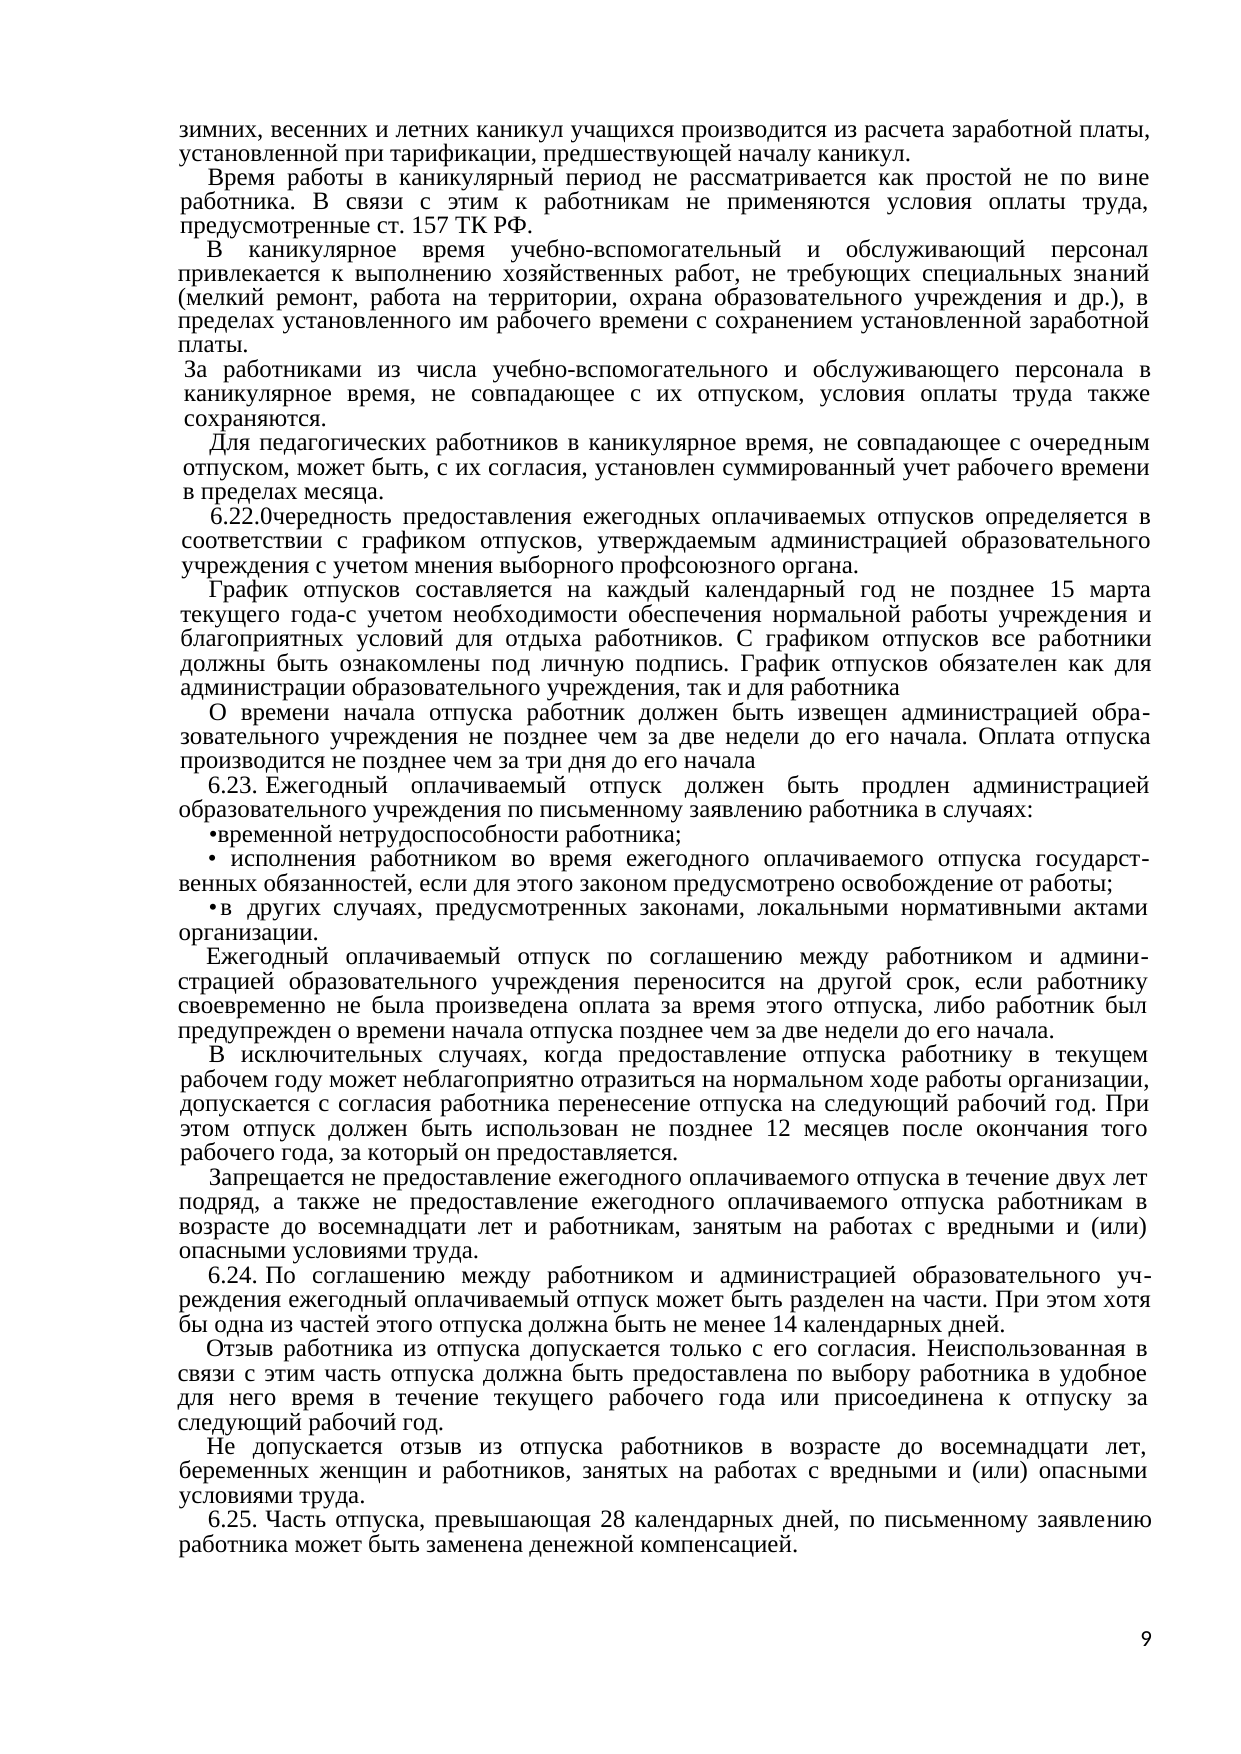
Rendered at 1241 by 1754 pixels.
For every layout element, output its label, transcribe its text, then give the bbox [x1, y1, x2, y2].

text 6.22.0чередность предоставления ежегодных оплачиваемых отпусков определяется в соответствии с графиком отпусков, утверждаемым администрацией образовательного учреждения с учетом мнения выборного профсоюзного органа. [181, 504, 1151, 578]
text О времени начала отпуска работник должен быть извещен администрацией образовательного учреждения не позднее чем за две недели до его начала. Оплата отпуска производится не позднее чем за три дня до его начала [180, 700, 1150, 774]
text •временной нетрудоспособности работника; [209, 823, 1152, 847]
text За работниками из числа учебно-вспомогательного и обслуживающего персонала в каникулярное время, не совпадающее с их отпуском, условия оплаты труда также сохраняются. [184, 358, 1152, 431]
text Не допускается отзыв из отпуска работников в возрасте до восемнадцати лет, беременных женщин и работников, занятых на работах с вредными и (или) опасными условиями труда. [179, 1435, 1147, 1508]
text • исполнения работником во время ежегодного оплачиваемого отпуска государственных обязанностей, если для этого законом предусмотрено освобождение от работы; [178, 847, 1149, 896]
list По соглашению между работником и администрацией образовательного учреждения ежегодный оплачиваемый отпуск может быть разделен на части. При этом хотя бы одна из частей этого отпуска должна быть не менее 14 календарных дней. [178, 1263, 1152, 1337]
text В исключительных случаях, когда предоставление отпуска работнику в текущем рабочем году может неблагоприятно отразиться на нормальном ходе работы организации, допускается с согласия работника перенесение отпуска на следующий рабочий год. При этом отпуск должен быть использован не позднее 12 месяцев после окончания того рабочего года, за который он предоставляется. [180, 1043, 1149, 1166]
list Ежегодный оплачиваемый отпуск должен быть продлен администрацией образовательного учреждения по письменному заявлению работника в случаях: [178, 774, 1150, 823]
text График отпусков составляется на каждый календарный год не позднее 15 марта текущего года-с учетом необходимости обеспечения нормальной работы учреждения и благоприятных условий для отдыха работников. С графиком отпусков все работники должны быть ознакомлены под личную подпись. График отпусков обязателен как для администрации образовательного учреждения, так и для работника [180, 578, 1152, 700]
text •в других случаях, предусмотренных законами, локальными нормативными актами организации. [178, 896, 1149, 945]
text Отзыв работника из отпуска допускается только с его согласия. Неиспользованная в связи с этим часть отпуска должна быть предоставлена по выбору работника в удобное для него время в течение текущего рабочего года или присоединена к отпуску за следующий рабочий год. [177, 1337, 1148, 1435]
text Для педагогических работников в каникулярное время, не совпадающее с очередным отпуском, может быть, с их согласия, установлен суммированный учет рабочего времени в пределах месяца. [183, 431, 1150, 504]
text Ежегодный оплачиваемый отпуск по соглашению между работником и администрацией образовательного учреждения переносится на другой срок, если работнику своевременно не была произведена оплата за время этого отпуска, либо работник был предупрежден о времени начала отпуска позднее чем за две недели до его начала. [178, 945, 1149, 1043]
text В каникулярное время учебно-вспомогательный и обслуживающий персонал привлекается к выполнению хозяйственных работ, не требующих специальных знаний (мелкий ремонт, работа на территории, охрана образовательного учреждения и др.), в пределах установленного им рабочего времени с сохранением установленной заработной платы. [178, 238, 1149, 358]
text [179, 118, 1150, 166]
text Время работы в каникулярный период не рассматривается как простой не по вине работника. В связи с этим к работникам не применяются условия оплаты труда, предусмотренные ст. 157 ТК РФ. [180, 166, 1149, 238]
text Запрещается не предоставление ежегодного оплачиваемого отпуска в течение двух лет подряд, а также не предоставление ежегодного оплачиваемого отпуска работникам в возрасте до восемнадцати лет и работникам, занятым на работах с вредными и (или) опасными условиями труда. [179, 1166, 1148, 1263]
list Часть отпуска, превышающая 28 календарных дней, по письменному заявлению работника может быть заменена денежной компенсацией. [178, 1508, 1152, 1557]
